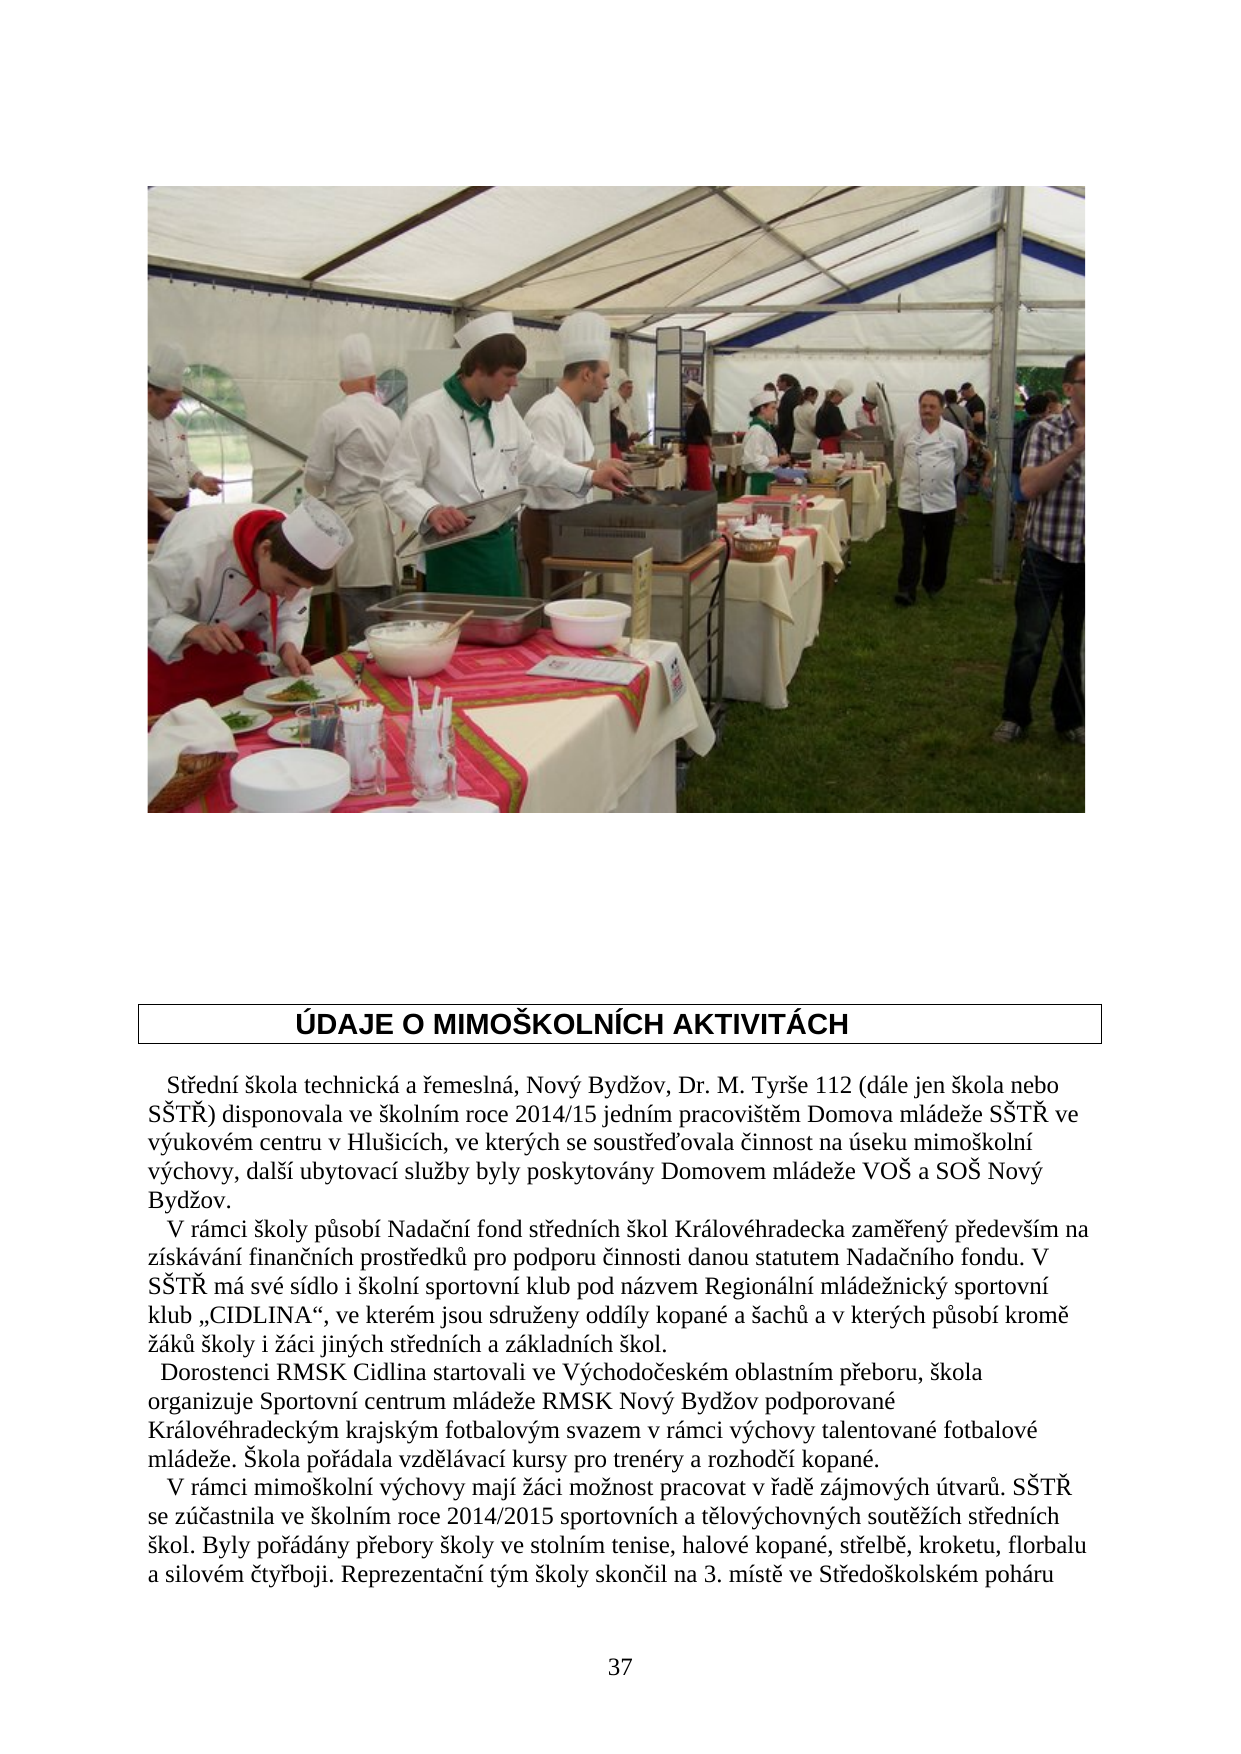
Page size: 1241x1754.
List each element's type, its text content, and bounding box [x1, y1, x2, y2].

picture [147, 186, 1085, 813]
text V rámci školy působí Nadační fond středních škol Královéhradecka zaměřený především na získávání finančních prostředků pro podporu činnosti danou statutem Nadačního fondu. V SŠTŘ má své sídlo i školní sportovní klub pod názvem Regionální mládežnický sportovní klub „CIDLINA“, ve kterém jsou sdruženy oddíly kopané a šachů a v kterých působí kromě žáků školy i žáci jiných středních a základních škol. Dorostenci RMSK Cidlina startovali ve Východočeském oblastním přeboru, škola organizuje Sportovní centrum mládeže RMSK Nový Bydžov podporované Královéhradeckým krajským fotbalovým svazem v rámci výchovy talentované fotbalové mládeže. Škola pořádala vzdělávací kursy pro trenéry a rozhodčí kopané. [148, 1214, 1093, 1472]
text ÚDAJE O MIMOŠKOLNÍCH AKTIVITÁCH [139, 1005, 1101, 1043]
text Střední škola technická a řemeslná, Nový Bydžov, Dr. M. Tyrše 112 (dále jen škola nebo SŠTŘ) disponovala ve školním roce 2014/15 jedním pracovištěm Domova mládeže SŠTŘ ve výukovém centru v Hlušicích, ve kterých se soustřeďovala činnost na úseku mimoškolní výchovy, další ubytovací služby byly poskytovány Domovem mládeže VOŠ a SOŠ Nový Bydžov. [148, 1044, 1093, 1214]
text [148, 1472, 1093, 1587]
